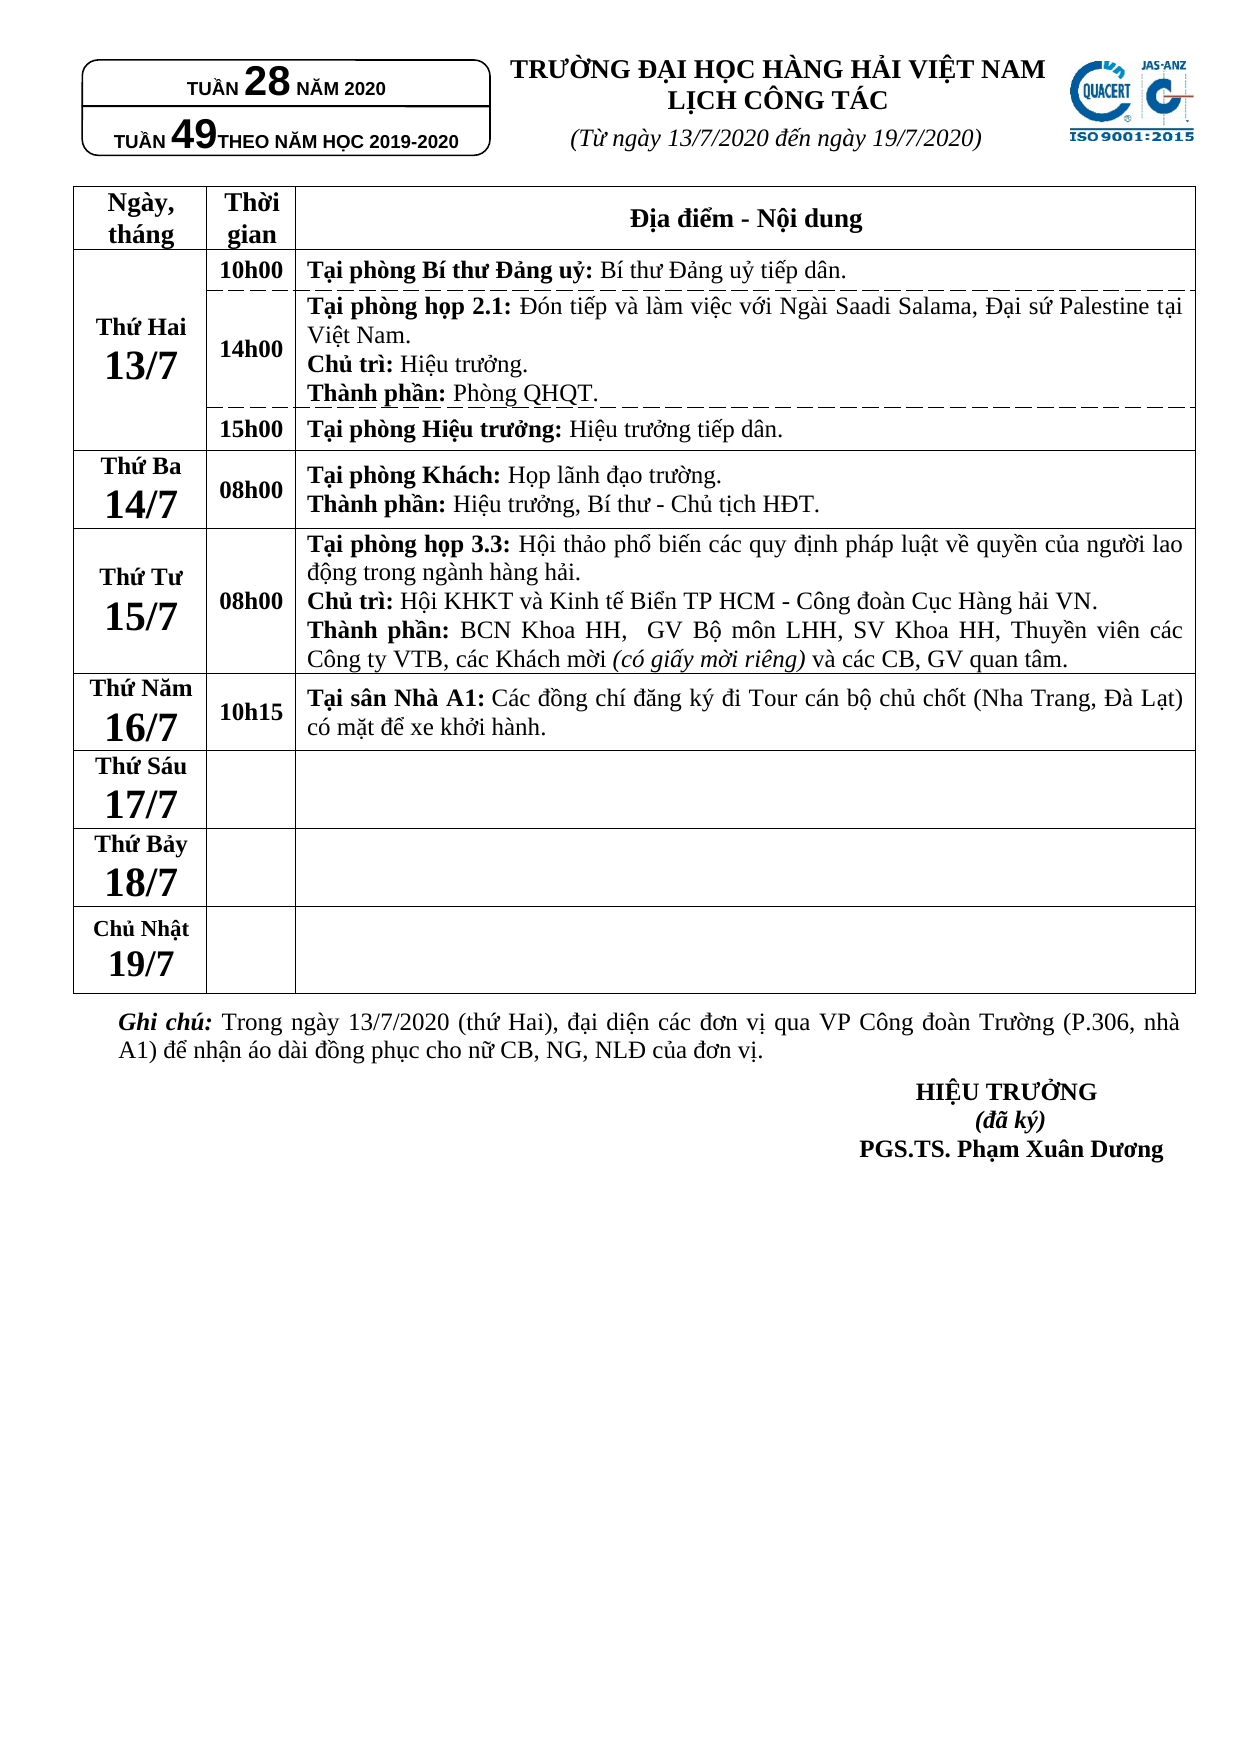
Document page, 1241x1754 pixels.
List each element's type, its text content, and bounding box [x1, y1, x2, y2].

table_cell Tại sân Nhà A1: Các đồng chí đăng ký đi Tour cán bộ chủ chốt (Nha Trang, Đà Lạt) có mặt để xe khởi hành. [296, 674, 1195, 750]
table_cell [296, 751, 1195, 828]
text (đã ký) [842, 1105, 1181, 1134]
text PGS.TS. Phạm Xuân Dương [842, 1134, 1181, 1163]
table_cell Tại phòng Khách: Họp lãnh đạo trường. Thành phần: Hiệu trưởng, Bí thư - Chủ tịch HĐT. [296, 451, 1195, 528]
table_cell Chủ Nhật 19/7 [74, 907, 206, 993]
table_cell 14h00 [207, 290, 295, 407]
table_cell Tại phòng Bí thư Đảng uỷ: Bí thư Đảng uỷ tiếp dân. [296, 250, 1195, 290]
table_cell 08h00 [207, 529, 295, 672]
table_cell Tại phòng Hiệu trưởng: Hiệu trưởng tiếp dân. [296, 407, 1195, 450]
table_cell Thứ Tư 15/7 [74, 529, 206, 672]
table_cell Thứ Hai 13/7 [74, 250, 206, 450]
table_cell [207, 907, 295, 993]
table_cell Thứ Bảy 18/7 [74, 829, 206, 906]
table_cell [207, 829, 295, 906]
text HIỆU TRƯỞNG [916, 1077, 1181, 1105]
table_cell [296, 829, 1195, 906]
table_cell Thứ Năm 16/7 [74, 674, 206, 750]
table_cell Thứ Sáu 17/7 [74, 751, 206, 828]
table_cell 10h15 [207, 674, 295, 750]
text Ghi chú: Trong ngày 13/7/2020 (thứ Hai), đại diện các đơn vị qua VP Công đoàn Trường (P.306, nhà A1) để nhận áo dài đồng phục cho nữ CB, NG, NLĐ của đơn vị. [118, 1007, 1181, 1064]
table_header Ngày, tháng [74, 187, 206, 249]
table_cell [207, 751, 295, 828]
table_cell Tại phòng họp 3.3: Hội thảo phổ biến các quy định pháp luật về quyền của người lao động trong ngành hàng hải. Chủ trì: Hội KHKT và Kinh tế Biển TP HCM - Công đoàn Cục Hàng hải VN. Thành phần: BCN Khoa HH, GV Bộ môn LHH, SV Khoa HH, Thuyền viên các Công ty VTB, các Khách mời (có giấy mời riêng) và các CB, GV quan tâm. [296, 529, 1195, 672]
table_cell Tại phòng họp 2.1: Đón tiếp và làm việc với Ngài Saadi Salama, Đại sứ Palestine tại Việt Nam. Chủ trì: Hiệu trưởng. Thành phần: Phòng QHQT. [296, 290, 1195, 407]
table_cell 15h00 [207, 407, 295, 450]
table_cell 08h00 [207, 451, 295, 528]
table_cell [296, 907, 1195, 993]
table_cell Thứ Ba 14/7 [74, 451, 206, 528]
table_header Địa điểm - Nội dung [296, 187, 1195, 249]
table_header Thời gian [207, 187, 295, 249]
table_cell 10h00 [207, 250, 295, 290]
picture [1070, 61, 1194, 141]
